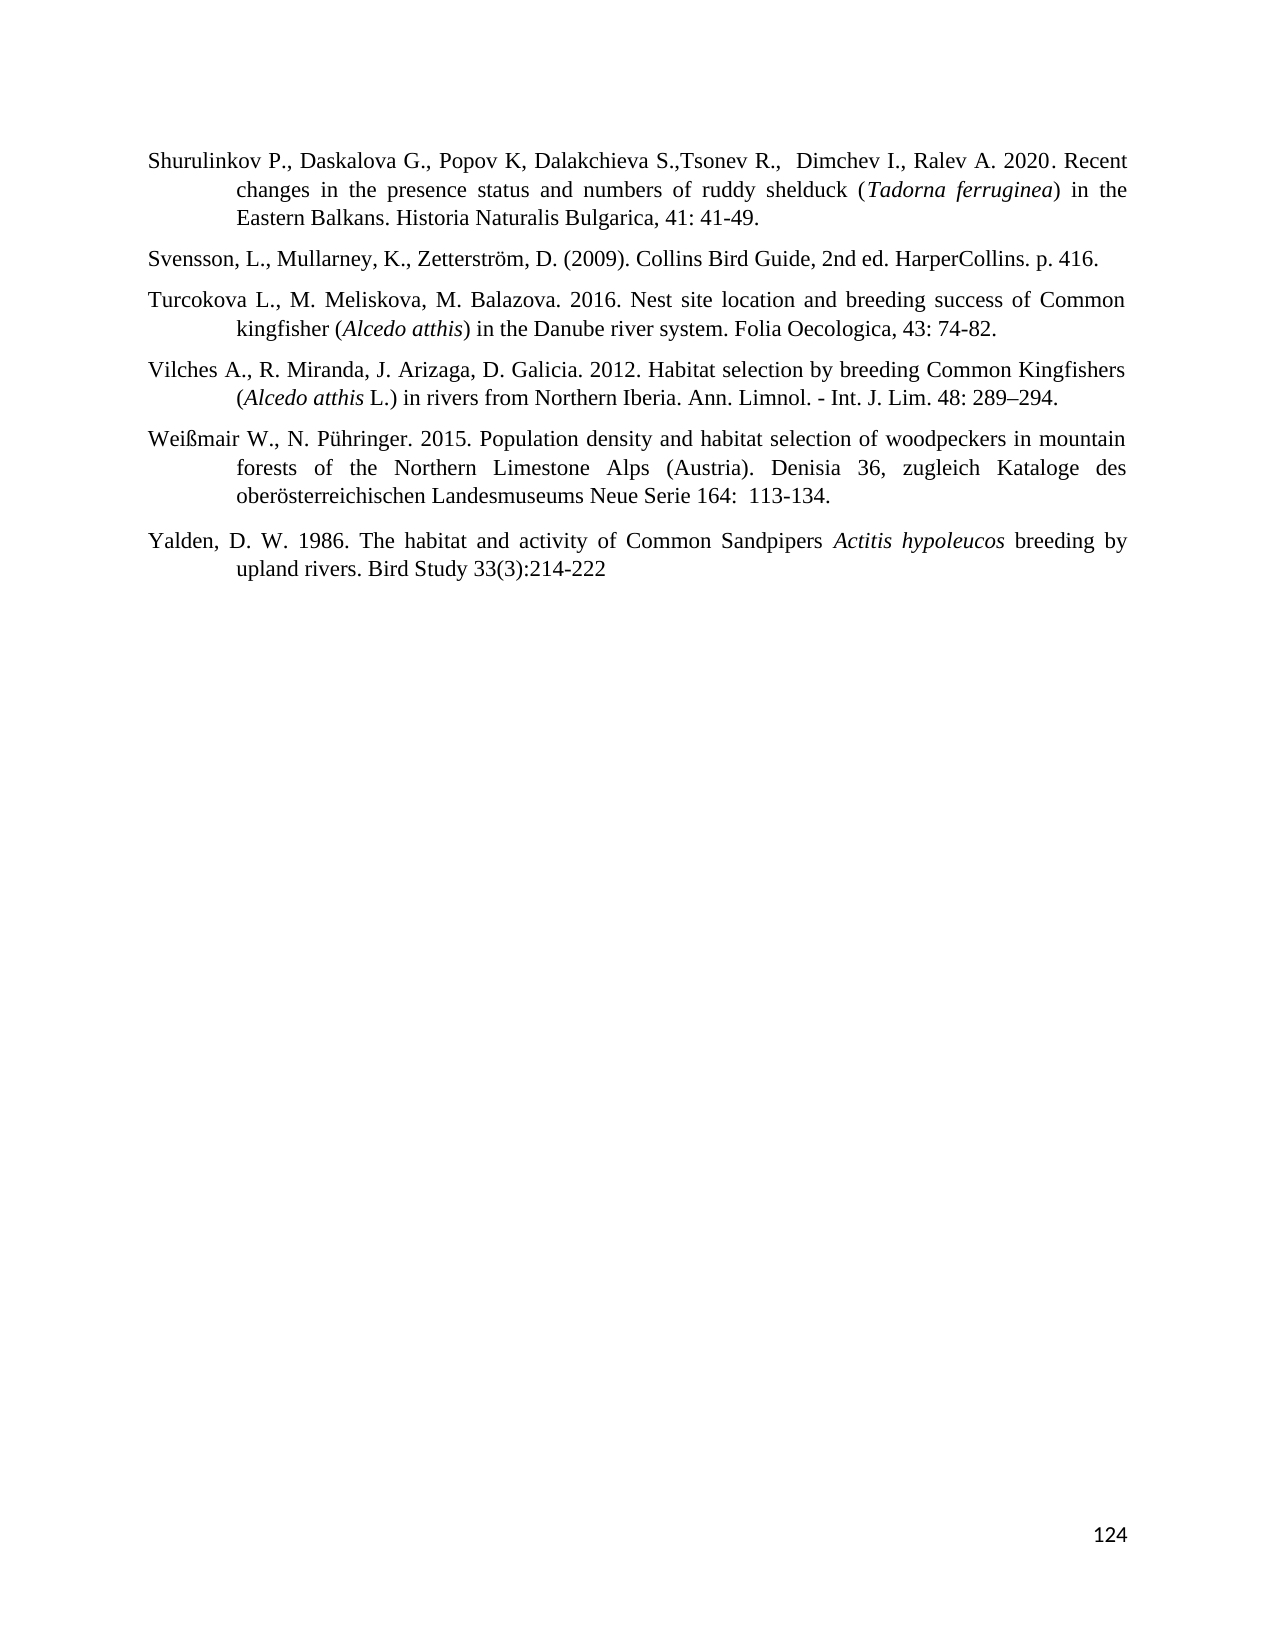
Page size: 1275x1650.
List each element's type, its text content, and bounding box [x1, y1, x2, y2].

text Svensson, L., Mullarney, K., Zetterström, D. (2009). Collins Bird Guide, 2nd ed. HarperCollins. p. 416. [148, 245, 1127, 272]
text Turcokova L., M. Meliskova, M. Balazova. 2016. Nest site location and breeding success of Common kingfisher (Alcedo atthis) in the Danube river system. Folia Oecologica, 43: 74-82. [148, 286, 1127, 341]
text Weißmair W., N. Pühringer. 2015. Population density and habitat selection of woodpeckers in mountain forests of the Northern Limestone Alps (Austria). Denisia 36, zugleich Kataloge des oberösterreichischen Landesmuseums Neue Serie 164: 113-134. [148, 425, 1127, 508]
text Shurulinkov P., Daskalova G., Popov K, Dalakchieva S.,Tsonev R., Dimchev I., Ralev A. 2020. Recent changes in the presence status and numbers of ruddy shelduck (Tadorna ferruginea) in the Eastern Balkans. Historia Naturalis Bulgarica, 41: 41-49. [148, 148, 1127, 231]
text Vilches A., R. Miranda, J. Arizaga, D. Galicia. 2012. Habitat selection by breeding Common Kingfishers (Alcedo atthis L.) in rivers from Northern Iberia. Ann. Limnol. - Int. J. Lim. 48: 289–294. [148, 356, 1127, 411]
text Yalden, D. W. 1986. The habitat and activity of Common Sandpipers Actitis hypoleucos breeding by upland rivers. Bird Study 33(3):214-222 [148, 527, 1127, 582]
